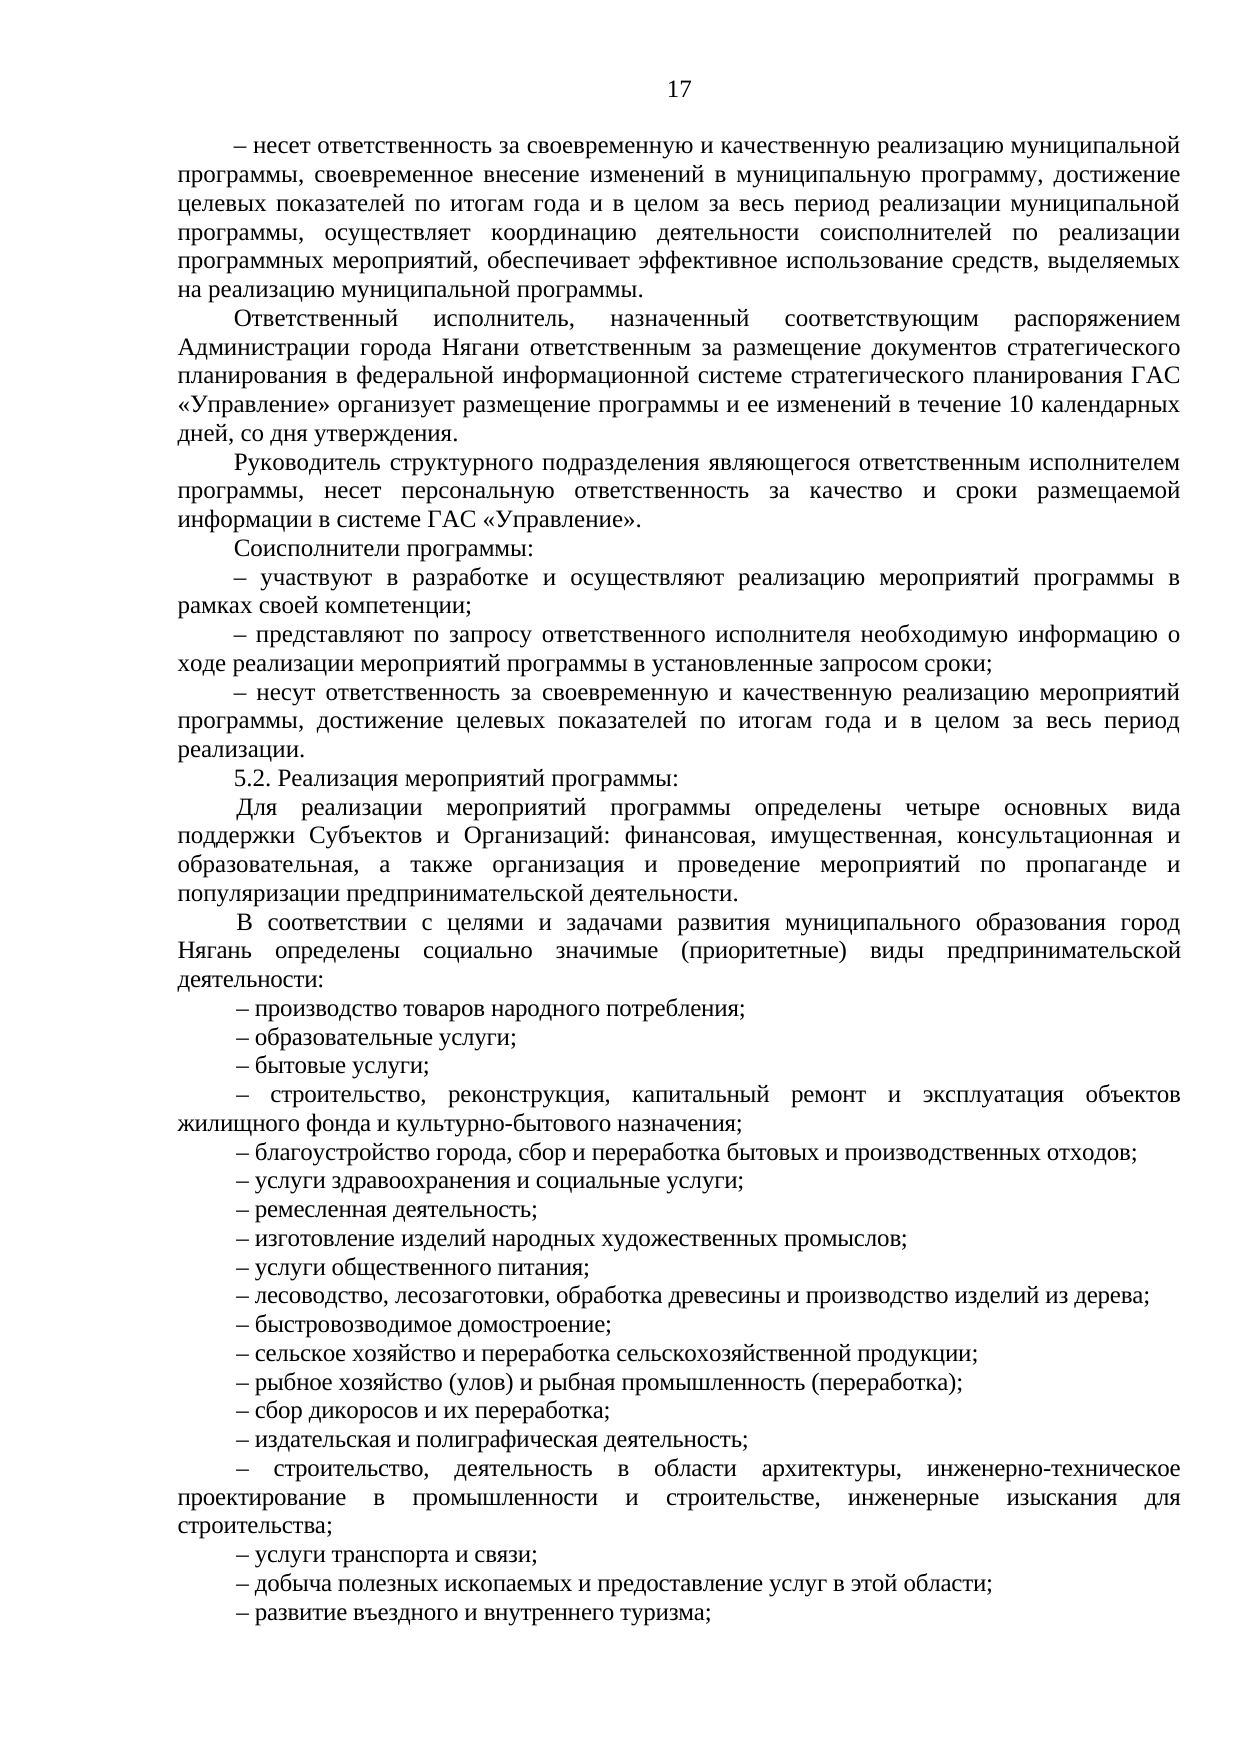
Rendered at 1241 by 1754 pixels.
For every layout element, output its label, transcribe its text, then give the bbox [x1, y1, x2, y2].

text – участвуют в разработке и осуществляют реализацию мероприятий программы в рамках своей компетенции; [177, 562, 1181, 619]
text – услуги здравоохранения и социальные услуги; [177, 1166, 1181, 1194]
text – развитие въездного и внутреннего туризма; [177, 1597, 1181, 1626]
text – рыбное хозяйство (улов) и рыбная промышленность (переработка); [177, 1367, 1181, 1396]
text – представляют по запросу ответственного исполнителя необходимую информацию о ходе реализации мероприятий программы в установленные запросом сроки; [177, 619, 1181, 677]
text – издательская и полиграфическая деятельность; [177, 1424, 1181, 1453]
text – услуги общественного питания; [177, 1252, 1181, 1281]
text – сельское хозяйство и переработка сельскохозяйственной продукции; [177, 1338, 1181, 1367]
text – образовательные услуги; [177, 1022, 1181, 1051]
text – несут ответственность за своевременную и качественную реализацию мероприятий программы, достижение целевых показателей по итогам года и в целом за весь период реализации. [177, 677, 1181, 763]
text В соответствии с целями и задачами развития муниципального образования город Нягань определены социально значимые (приоритетные) виды предпринимательской деятельности: [177, 907, 1181, 993]
text 5.2. Реализация мероприятий программы: [177, 763, 1181, 792]
text Руководитель структурного подразделения являющегося ответственным исполнителем программы, несет персональную ответственность за качество и сроки размещаемой информации в системе ГАС «Управление». [177, 447, 1181, 533]
text Соисполнители программы: [177, 533, 1181, 562]
text – благоустройство города, сбор и переработка бытовых и производственных отходов; [177, 1137, 1181, 1166]
text – строительство, реконструкция, капитальный ремонт и эксплуатация объектов жилищного фонда и культурно-бытового назначения; [177, 1079, 1181, 1137]
text – изготовление изделий народных художественных промыслов; [177, 1223, 1181, 1252]
text Для реализации мероприятий программы определены четыре основных вида поддержки Субъектов и Организаций: финансовая, имущественная, консультационная и образовательная, а также организация и проведение мероприятий по пропаганде и популяризации предпринимательской деятельности. [177, 792, 1181, 907]
text – бытовые услуги; [177, 1051, 1181, 1079]
text – производство товаров народного потребления; [177, 993, 1181, 1022]
text – быстровозводимое домостроение; [177, 1309, 1181, 1338]
text – услуги транспорта и связи; [177, 1539, 1181, 1568]
text Ответственный исполнитель, назначенный соответствующим распоряжением Администрации города Нягани ответственным за размещение документов стратегического планирования в федеральной информационной системе стратегического планирования ГАС «Управление» организует размещение программы и ее изменений в течение 10 календарных дней, со дня утверждения. [177, 303, 1181, 447]
text – несет ответственность за своевременную и качественную реализацию муниципальной программы, своевременное внесение изменений в муниципальную программу, достижение целевых показателей по итогам года и в целом за весь период реализации муниципальной программы, осуществляет координацию деятельности соисполнителей по реализации программных мероприятий, обеспечивает эффективное использование средств, выделяемых на реализацию муниципальной программы. [177, 131, 1181, 303]
text – лесоводство, лесозаготовки, обработка древесины и производство изделий из дерева; [177, 1281, 1181, 1309]
text – строительство, деятельность в области архитектуры, инженерно-техническое проектирование в промышленности и строительстве, инженерные изыскания для строительства; [177, 1453, 1181, 1539]
text – ремесленная деятельность; [177, 1194, 1181, 1223]
text – добыча полезных ископаемых и предоставление услуг в этой области; [177, 1568, 1181, 1597]
text – сбор дикоросов и их переработка; [177, 1396, 1181, 1424]
